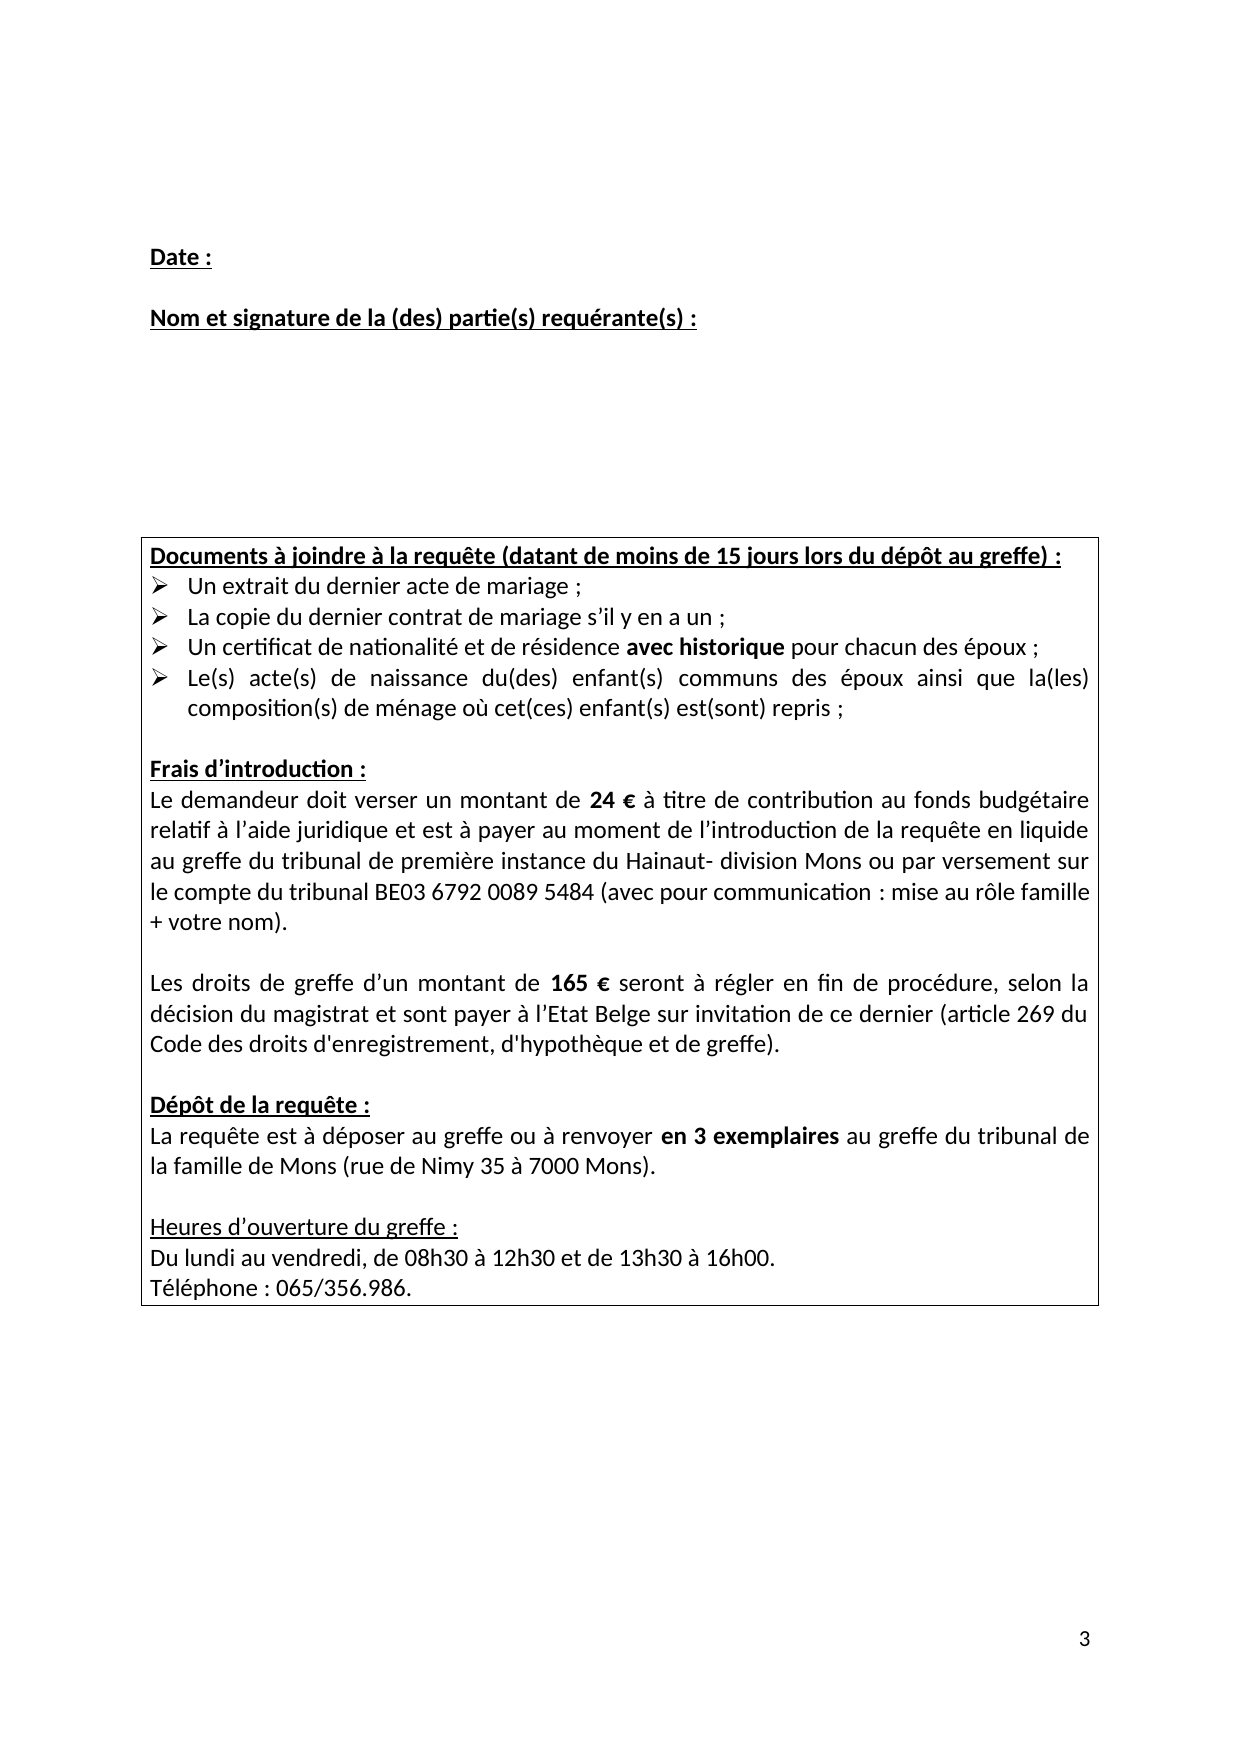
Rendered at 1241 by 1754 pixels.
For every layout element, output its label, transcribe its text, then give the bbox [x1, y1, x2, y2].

text Frais d’introduction : [150, 753, 1090, 784]
text Du lundi au vendredi, de 08h30 à 12h30 et de 13h30 à 16h00. [150, 1242, 1090, 1269]
text Heures d’ouverture du greffe : [150, 1211, 1090, 1242]
text Documents à joindre à la requête (datant de moins de 15 jours lors du dépôt au greffe) : [142, 538, 1098, 570]
list La copie du dernier contrat de mariage s’il y en a un ; [150, 601, 1090, 631]
text Téléphone : 065/356.986. [142, 1269, 1098, 1305]
text Le demandeur doit verser un montant de 24 € à titre de contribution au fonds budgétaire relatif à l’aide juridique et est à payer au moment de l’introduction de la requête en liquide au greffe du tribunal de première instance du Hainaut- division Mons ou par versement sur le compte du tribunal BE03 6792 0089 5484 (avec pour communication : mise au rôle famille + votre nom). [150, 784, 1090, 937]
list Le(s) acte(s) de naissance du(des) enfant(s) communs des époux ainsi que la(les) composition(s) de ménage où cet(ces) enfant(s) est(sont) repris ; [150, 662, 1090, 723]
text Date : [150, 242, 1090, 272]
text Dépôt de la requête : [150, 1089, 1090, 1120]
text Les droits de greffe d’un montant de 165 € seront à régler en fin de procédure, selon la décision du magistrat et sont payer à l’Etat Belge sur invitation de ce dernier (article 269 du Code des droits d'enregistrement, d'hypothèque et de greffe). [150, 967, 1090, 1059]
text La requête est à déposer au greffe ou à renvoyer en 3 exemplaires au greffe du tribunal de la famille de Mons (rue de Nimy 35 à 7000 Mons). [150, 1120, 1090, 1181]
text Nom et signature de la (des) partie(s) requérante(s) : [150, 303, 1090, 333]
list Un extrait du dernier acte de mariage ; [150, 570, 1090, 601]
list Un certificat de nationalité et de résidence avec historique pour chacun des époux ; [150, 631, 1090, 662]
